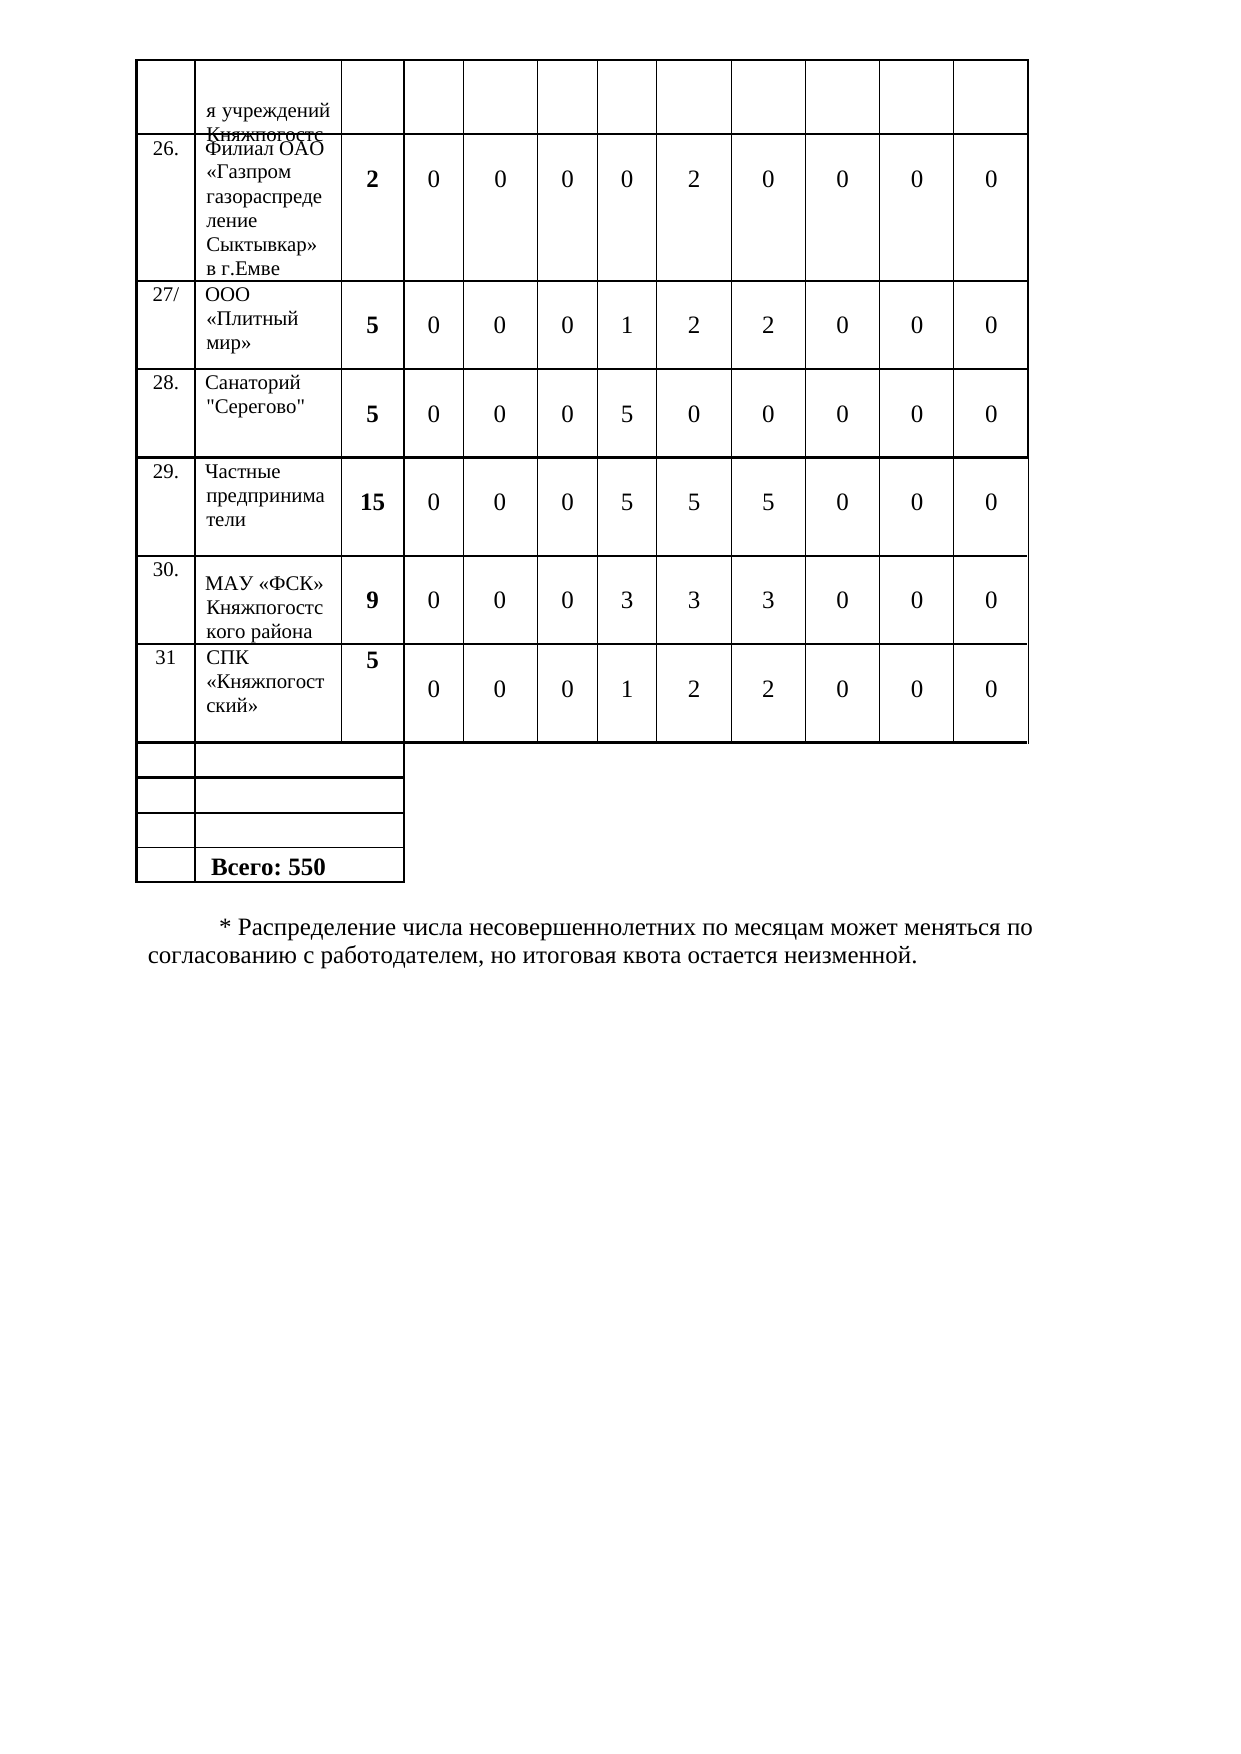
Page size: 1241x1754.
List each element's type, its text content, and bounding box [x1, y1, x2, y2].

table_cell 3 [732, 557, 805, 643]
table_cell 0 [538, 370, 597, 456]
table_cell 0 [880, 459, 953, 555]
table_cell 0 [405, 459, 463, 555]
table_cell 0 [657, 370, 731, 456]
table_cell [138, 744, 194, 776]
table_cell 2 [342, 135, 403, 280]
table_cell 5 [342, 645, 403, 741]
table_cell 0 [464, 557, 537, 643]
table_cell 2 [657, 645, 731, 741]
table_cell 0 [880, 135, 953, 280]
table_cell [138, 779, 194, 812]
table_cell 0 [538, 557, 597, 643]
table_cell 0 [464, 370, 537, 456]
table_cell 0 [954, 643, 1028, 741]
table_cell 28. [138, 370, 194, 456]
table_cell 0 [880, 370, 953, 456]
table_cell 0 [880, 645, 953, 741]
table_cell 0 [538, 459, 597, 555]
table_cell 0 [806, 645, 879, 741]
table_cell ООО «Плитный мир» [196, 282, 341, 368]
table_cell СПК «Княжпогостский» [196, 645, 341, 741]
table_cell 0 [464, 459, 537, 555]
table_cell 0 [806, 459, 879, 555]
table_cell 2 [657, 135, 731, 280]
text * Распределение числа несовершеннолетних по месяцам может меняться по согласованию с работодателем, но итоговая квота остается неизменной. [148, 912, 1152, 969]
table_cell 5 [657, 459, 731, 555]
table_cell Санаторий "Серегово" [196, 370, 341, 456]
table_cell 9 [342, 557, 403, 643]
table_cell 0 [954, 555, 1028, 643]
table_cell 3 [598, 557, 656, 643]
table_cell 0 [732, 135, 805, 280]
table_cell 0 [598, 135, 656, 280]
table_cell 5 [342, 282, 403, 368]
table_cell 15 [342, 459, 403, 555]
table_cell 3 [657, 557, 731, 643]
table_cell 0 [954, 370, 1027, 456]
table_cell 2 [732, 645, 805, 741]
table_cell 2 [732, 282, 805, 368]
table_cell 5 [598, 459, 656, 555]
table_cell 0 [806, 282, 879, 368]
table_cell 0 [954, 135, 1027, 280]
table_cell 0 [405, 370, 463, 456]
table_cell [138, 848, 194, 881]
table_cell 0 [405, 557, 463, 643]
table_cell 31 [138, 645, 194, 741]
table_cell 0 [954, 282, 1027, 368]
table_cell 0 [538, 282, 597, 368]
table_cell [138, 814, 194, 847]
table_cell 29. [138, 459, 194, 555]
table_cell 1 [598, 282, 656, 368]
table_cell 2 [657, 282, 731, 368]
table_cell 26. [138, 135, 194, 280]
table_cell 0 [954, 459, 1028, 555]
table_cell 0 [464, 645, 537, 741]
table_cell 0 [464, 282, 537, 368]
table_cell 0 [405, 645, 463, 741]
table_cell 1 [598, 645, 656, 741]
table_cell Филиал ОАО «Газпром газораспределение Сыктывкар» в г.Емве [196, 135, 341, 280]
table_cell 27/ [138, 282, 194, 368]
table_cell 5 [342, 370, 403, 456]
table_cell 0 [880, 557, 953, 643]
table_cell [196, 779, 403, 812]
table_cell 0 [405, 282, 463, 368]
table_cell 0 [732, 370, 805, 456]
table_cell 0 [806, 557, 879, 643]
table_cell 0 [806, 370, 879, 456]
table_cell 0 [538, 135, 597, 280]
table_cell 0 [538, 645, 597, 741]
table_cell 5 [732, 459, 805, 555]
table_cell 30. [138, 557, 194, 643]
table_cell 0 [880, 282, 953, 368]
table_cell Частные предприниматели [196, 459, 341, 555]
table_cell МАУ «ФСК» Княжпогостского района [196, 557, 341, 643]
table_cell Всего: 550 [196, 848, 403, 881]
table_cell 0 [464, 135, 537, 280]
table_cell [196, 744, 403, 776]
table_cell 0 [806, 135, 879, 280]
table_cell 5 [598, 370, 656, 456]
table_cell [196, 814, 403, 847]
table_cell 0 [405, 135, 463, 280]
